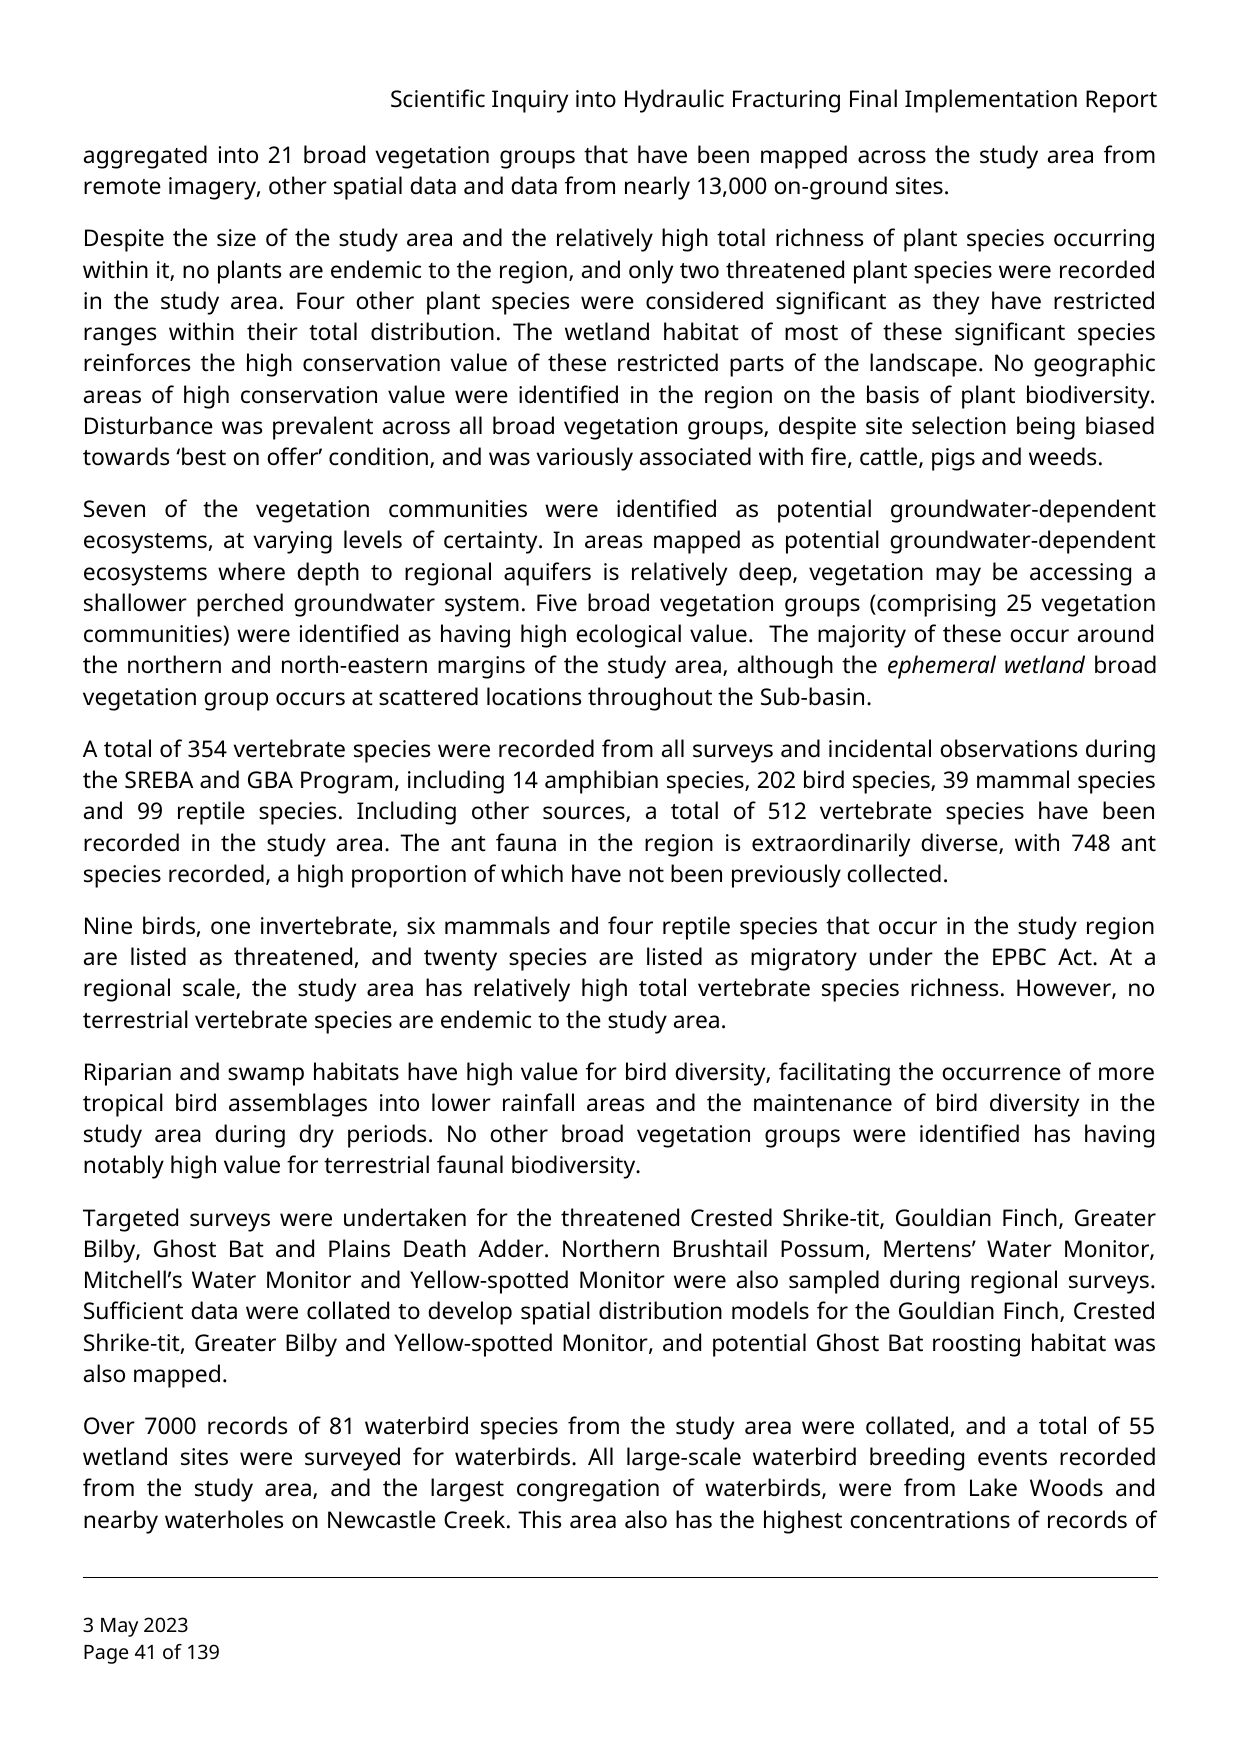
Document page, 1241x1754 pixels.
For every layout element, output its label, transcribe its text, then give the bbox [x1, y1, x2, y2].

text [83, 1410, 1157, 1535]
text Despite the size of the study area and the relatively high total richness of plant species occurring within it, no plants are endemic to the region, and only two threatened plant species were recorded in the study area. Four other plant species were considered significant as they have restricted ranges within their total distribution. The wetland habitat of most of these significant species reinforces the high conservation value of these restricted parts of the landscape. No geographic areas of high conservation value were identified in the region on the basis of plant biodiversity. Disturbance was prevalent across all broad vegetation groups, despite site selection being biased towards ‘best on offer’ condition, and was variously associated with fire, cattle, pigs and weeds. [83, 222, 1157, 472]
text Seven of the vegetation communities were identified as potential groundwater-dependent ecosystems, at varying levels of certainty. In areas mapped as potential groundwater-dependent ecosystems where depth to regional aquifers is relatively deep, vegetation may be accessing a shallower perched groundwater system. Five broad vegetation groups (comprising 25 vegetation communities) were identified as having high ecological value. The majority of these occur around the northern and north-eastern margins of the study area, although the ephemeral wetland broad vegetation group occurs at scattered locations throughout the Sub-basin. [83, 493, 1157, 712]
text A total of 354 vertebrate species were recorded from all surveys and incidental observations during the SREBA and GBA Program, including 14 amphibian species, 202 bird species, 39 mammal species and 99 reptile species. Including other sources, a total of 512 vertebrate species have been recorded in the study area. The ant fauna in the region is extraordinarily diverse, with 748 ant species recorded, a high proportion of which have not been previously collected. [83, 733, 1157, 889]
text Nine birds, one invertebrate, six mammals and four reptile species that occur in the study region are listed as threatened, and twenty species are listed as migratory under the EPBC Act. At a regional scale, the study area has relatively high total vertebrate species richness. However, no terrestrial vertebrate species are endemic to the study area. [83, 910, 1157, 1035]
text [83, 139, 1157, 201]
text Targeted surveys were undertaken for the threatened Crested Shrike-tit, Gouldian Finch, Greater Bilby, Ghost Bat and Plains Death Adder. Northern Brushtail Possum, Mertens’ Water Monitor, Mitchell’s Water Monitor and Yellow-spotted Monitor were also sampled during regional surveys. Sufficient data were collated to develop spatial distribution models for the Gouldian Finch, Crested Shrike-tit, Greater Bilby and Yellow-spotted Monitor, and potential Ghost Bat roosting habitat was also mapped. [83, 1201, 1157, 1389]
text Riparian and swamp habitats have high value for bird diversity, facilitating the occurrence of more tropical bird assemblages into lower rainfall areas and the maintenance of bird diversity in the study area during dry periods. No other broad vegetation groups were identified has having notably high value for terrestrial faunal biodiversity. [83, 1056, 1157, 1181]
